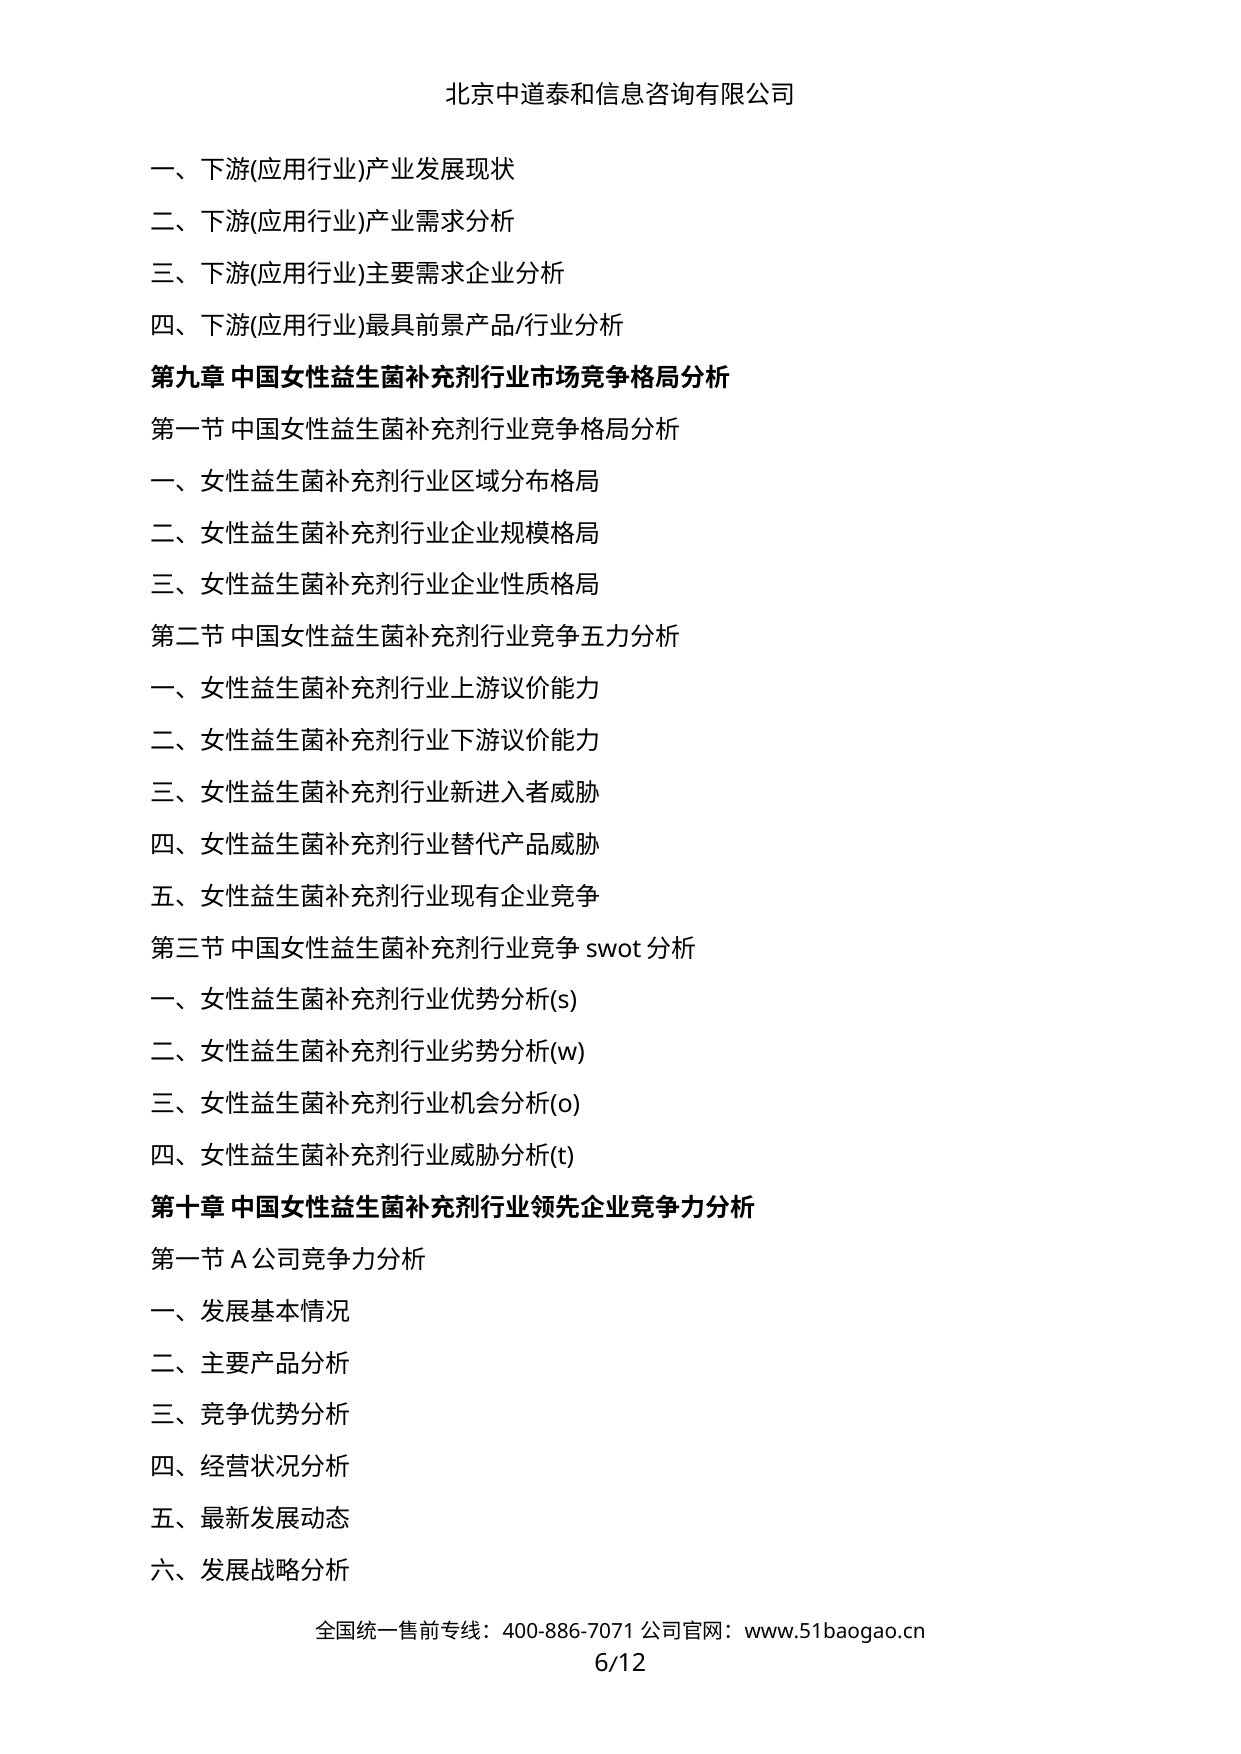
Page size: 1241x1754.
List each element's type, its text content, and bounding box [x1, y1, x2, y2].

text 一、发展基本情况 [150, 1291, 1090, 1327]
text 二、女性益生菌补充剂行业下游议价能力 [150, 721, 1090, 757]
text 第一节 中国女性益生菌补充剂行业竞争格局分析 [150, 409, 1090, 446]
text 二、主要产品分析 [150, 1343, 1090, 1379]
text 一、女性益生菌补充剂行业区域分布格局 [150, 461, 1090, 497]
text 三、女性益生菌补充剂行业新进入者威胁 [150, 772, 1090, 809]
text 三、下游(应用行业)主要需求企业分析 [150, 254, 1090, 290]
text 三、女性益生菌补充剂行业机会分析(o) [150, 1084, 1090, 1120]
text 五、女性益生菌补充剂行业现有企业竞争 [150, 876, 1090, 912]
text 二、女性益生菌补充剂行业劣势分析(w) [150, 1032, 1090, 1068]
text 三、女性益生菌补充剂行业企业性质格局 [150, 565, 1090, 601]
text 一、女性益生菌补充剂行业上游议价能力 [150, 669, 1090, 705]
text 一、女性益生菌补充剂行业优势分析(s) [150, 980, 1090, 1016]
text 第九章 中国女性益生菌补充剂行业市场竞争格局分析 [150, 357, 1090, 394]
text 第二节 中国女性益生菌补充剂行业竞争五力分析 [150, 617, 1090, 653]
text 四、下游(应用行业)最具前景产品/行业分析 [150, 306, 1090, 342]
text 四、经营状况分析 [150, 1447, 1090, 1483]
text 第三节 中国女性益生菌补充剂行业竞争swot分析 [150, 928, 1090, 964]
text 四、女性益生菌补充剂行业替代产品威胁 [150, 824, 1090, 861]
text 第一节 A公司竞争力分析 [150, 1239, 1090, 1276]
text 四、女性益生菌补充剂行业威胁分析(t) [150, 1136, 1090, 1172]
text 三、竞争优势分析 [150, 1395, 1090, 1431]
text 二、女性益生菌补充剂行业企业规模格局 [150, 513, 1090, 549]
text 第十章 中国女性益生菌补充剂行业领先企业竞争力分析 [150, 1187, 1090, 1224]
text 六、发展战略分析 [150, 1551, 1090, 1587]
text 五、最新发展动态 [150, 1499, 1090, 1535]
text 一、下游(应用行业)产业发展现状 [150, 150, 1090, 186]
text 二、下游(应用行业)产业需求分析 [150, 202, 1090, 238]
